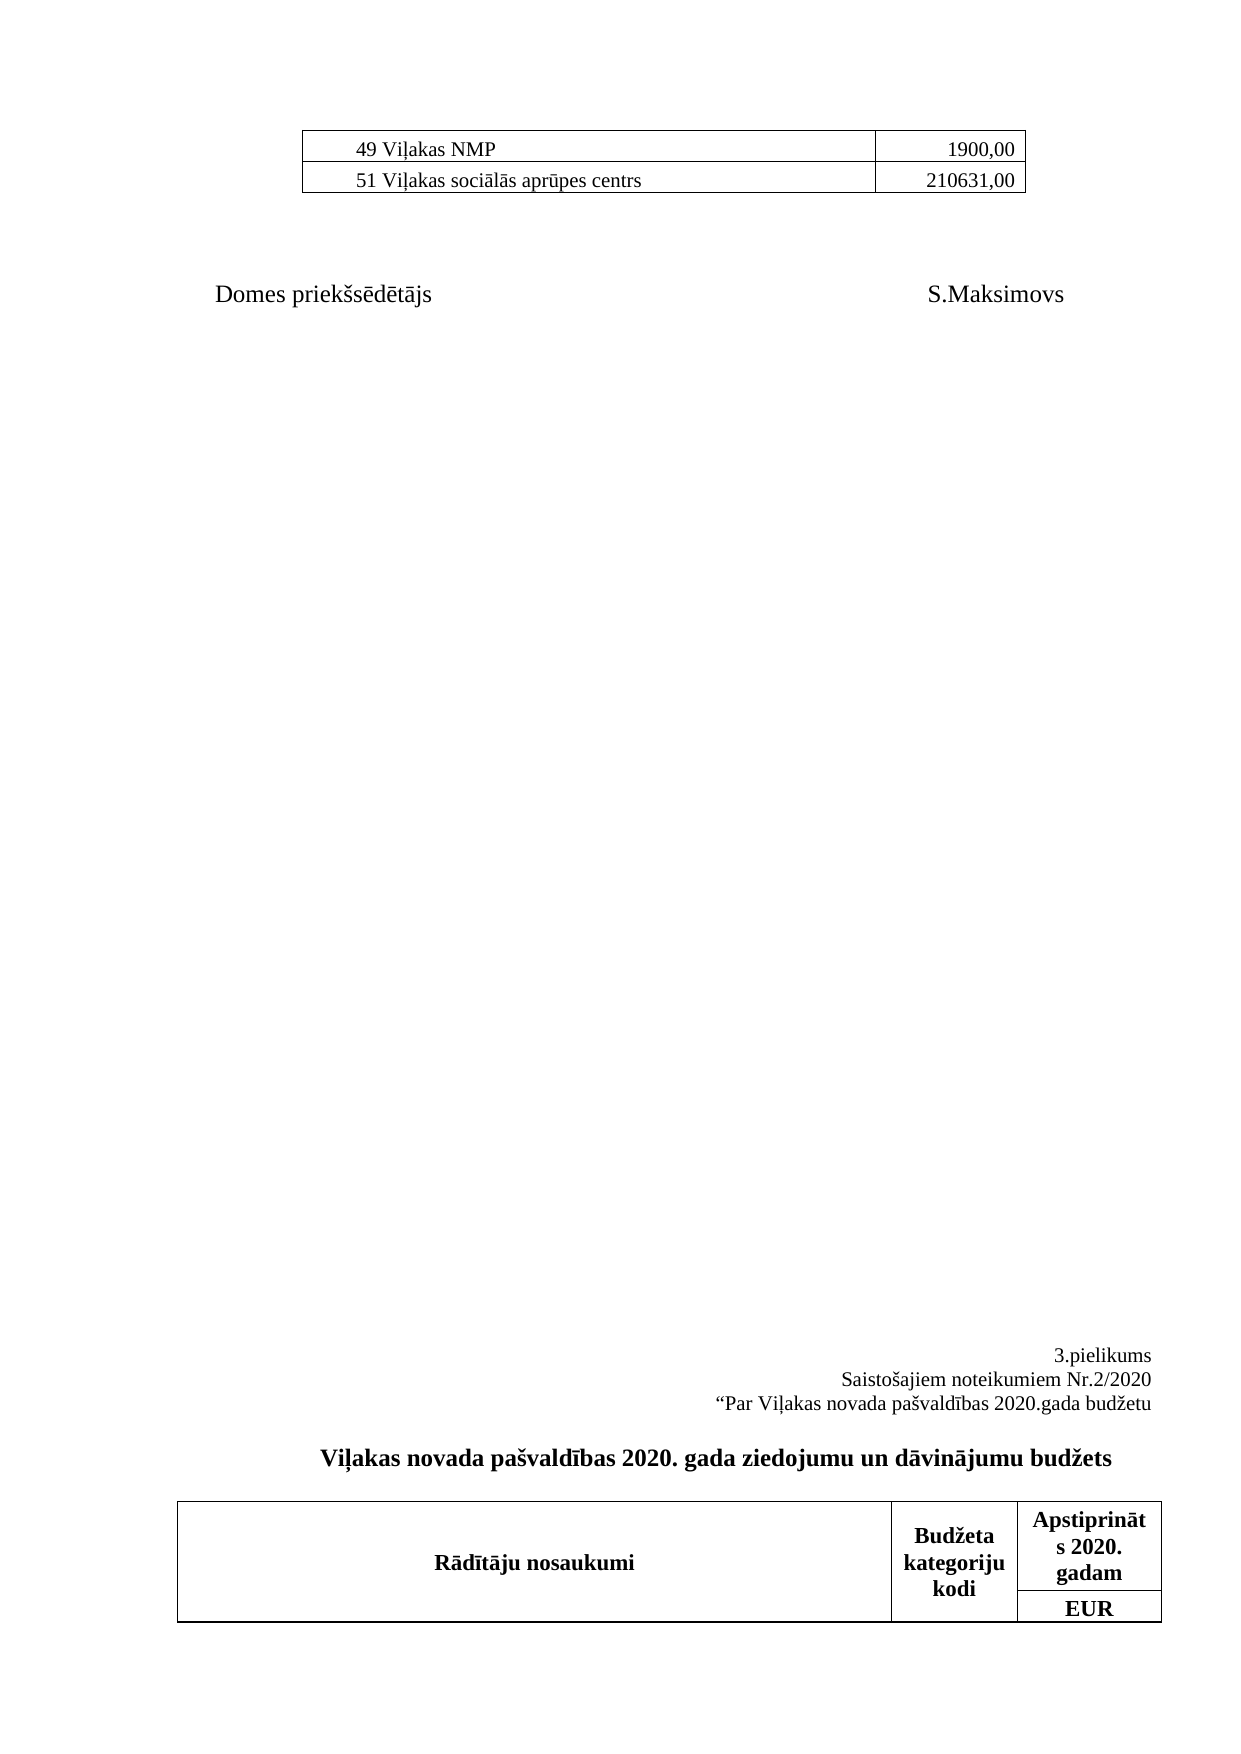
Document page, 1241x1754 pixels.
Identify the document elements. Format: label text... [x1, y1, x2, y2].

table_header Apstiprināts 2020. gadam [1018, 1502, 1161, 1590]
list Viļakas novada pašvaldības 2020. gada ziedojumu un dāvinājumu budžets [281, 1443, 1152, 1472]
table_cell EUR [1018, 1591, 1161, 1621]
table_header Budžeta kategoriju kodi [892, 1502, 1017, 1621]
table_cell 49 Viļakas NMP [303, 131, 875, 161]
text 3.pielikums [177, 1343, 1152, 1367]
list “Par Viļakas novada pašvaldības 2020.gada budžetu [281, 1391, 1152, 1415]
table_cell 51 Viļakas sociālās aprūpes centrs [303, 162, 875, 192]
table_header Rādītāju nosaukumi [178, 1502, 891, 1621]
text Domes priekšsēdētājs S.Maksimovs [177, 279, 1152, 308]
table_cell 210631,00 [876, 162, 1025, 192]
list Saistošajiem noteikumiem Nr.2/2020 [281, 1367, 1152, 1391]
table_cell 1900,00 [876, 131, 1025, 161]
